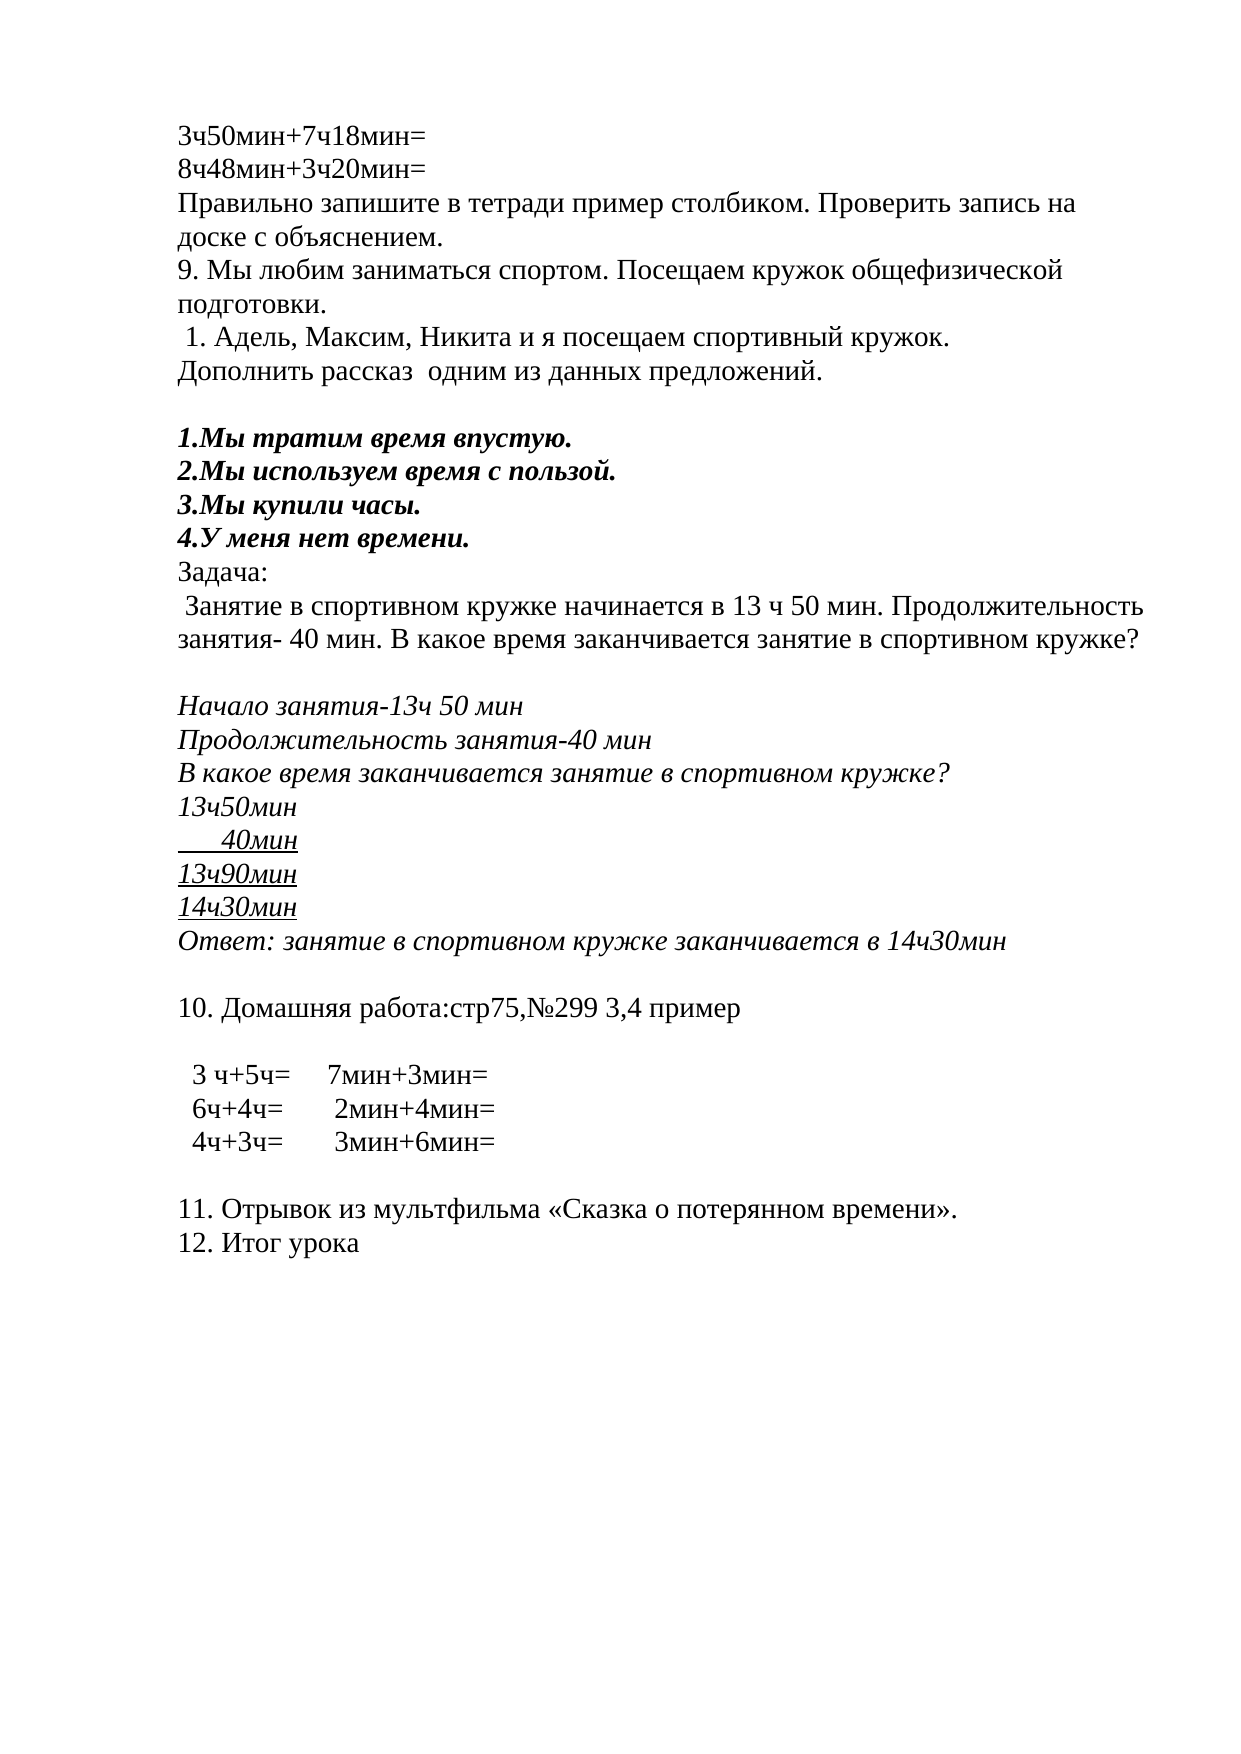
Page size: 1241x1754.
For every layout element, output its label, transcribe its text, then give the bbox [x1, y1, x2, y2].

text 3ч50мин+7ч18мин= [177, 118, 1152, 152]
text 11. Отрывок из мультфильма «Сказка о потерянном времени». [177, 1191, 1152, 1225]
text Задача: [177, 554, 1152, 588]
text 13ч90мин [177, 856, 1152, 889]
text 9. Мы любим заниматься спортом. Посещаем кружок общефизической подготовки. [177, 252, 1152, 319]
text 4ч+3ч= 3мин+6мин= [177, 1124, 1152, 1158]
text 13ч50мин [177, 789, 1152, 822]
text 2.Мы используем время с пользой. [177, 453, 1152, 487]
text В какое время заканчивается занятие в спортивном кружке? [177, 755, 1152, 789]
text 10. Домашняя работа:стр75,№299 3,4 пример [177, 990, 1152, 1024]
text 40мин [177, 822, 1152, 856]
text 8ч48мин+3ч20мин= [177, 152, 1152, 185]
text Продолжительность занятия-40 мин [177, 722, 1152, 755]
text 3 ч+5ч= 7мин+3мин= [177, 1057, 1152, 1091]
text 6ч+4ч= 2мин+4мин= [177, 1091, 1152, 1124]
text 14ч30мин [177, 889, 1152, 923]
text 1.Мы тратим время впустую. [177, 420, 1152, 453]
text 3.Мы купили часы. [177, 487, 1152, 521]
text Правильно запишите в тетради пример столбиком. Проверить запись на доске с объяснением. [177, 185, 1152, 252]
text 4.У меня нет времени. [177, 521, 1152, 554]
text 1. Адель, Максим, Никита и я посещаем спортивный кружок. [177, 319, 1152, 353]
text 12. Итог урока [177, 1225, 1152, 1258]
text Дополнить рассказ одним из данных предложений. [177, 353, 1152, 386]
text Занятие в спортивном кружке начинается в 13 ч 50 мин. Продолжительность занятия- 40 мин. В какое время заканчивается занятие в спортивном кружке? [177, 588, 1152, 655]
text Начало занятия-13ч 50 мин [177, 688, 1152, 722]
text Ответ: занятие в спортивном кружке заканчивается в 14ч30мин [177, 923, 1152, 957]
